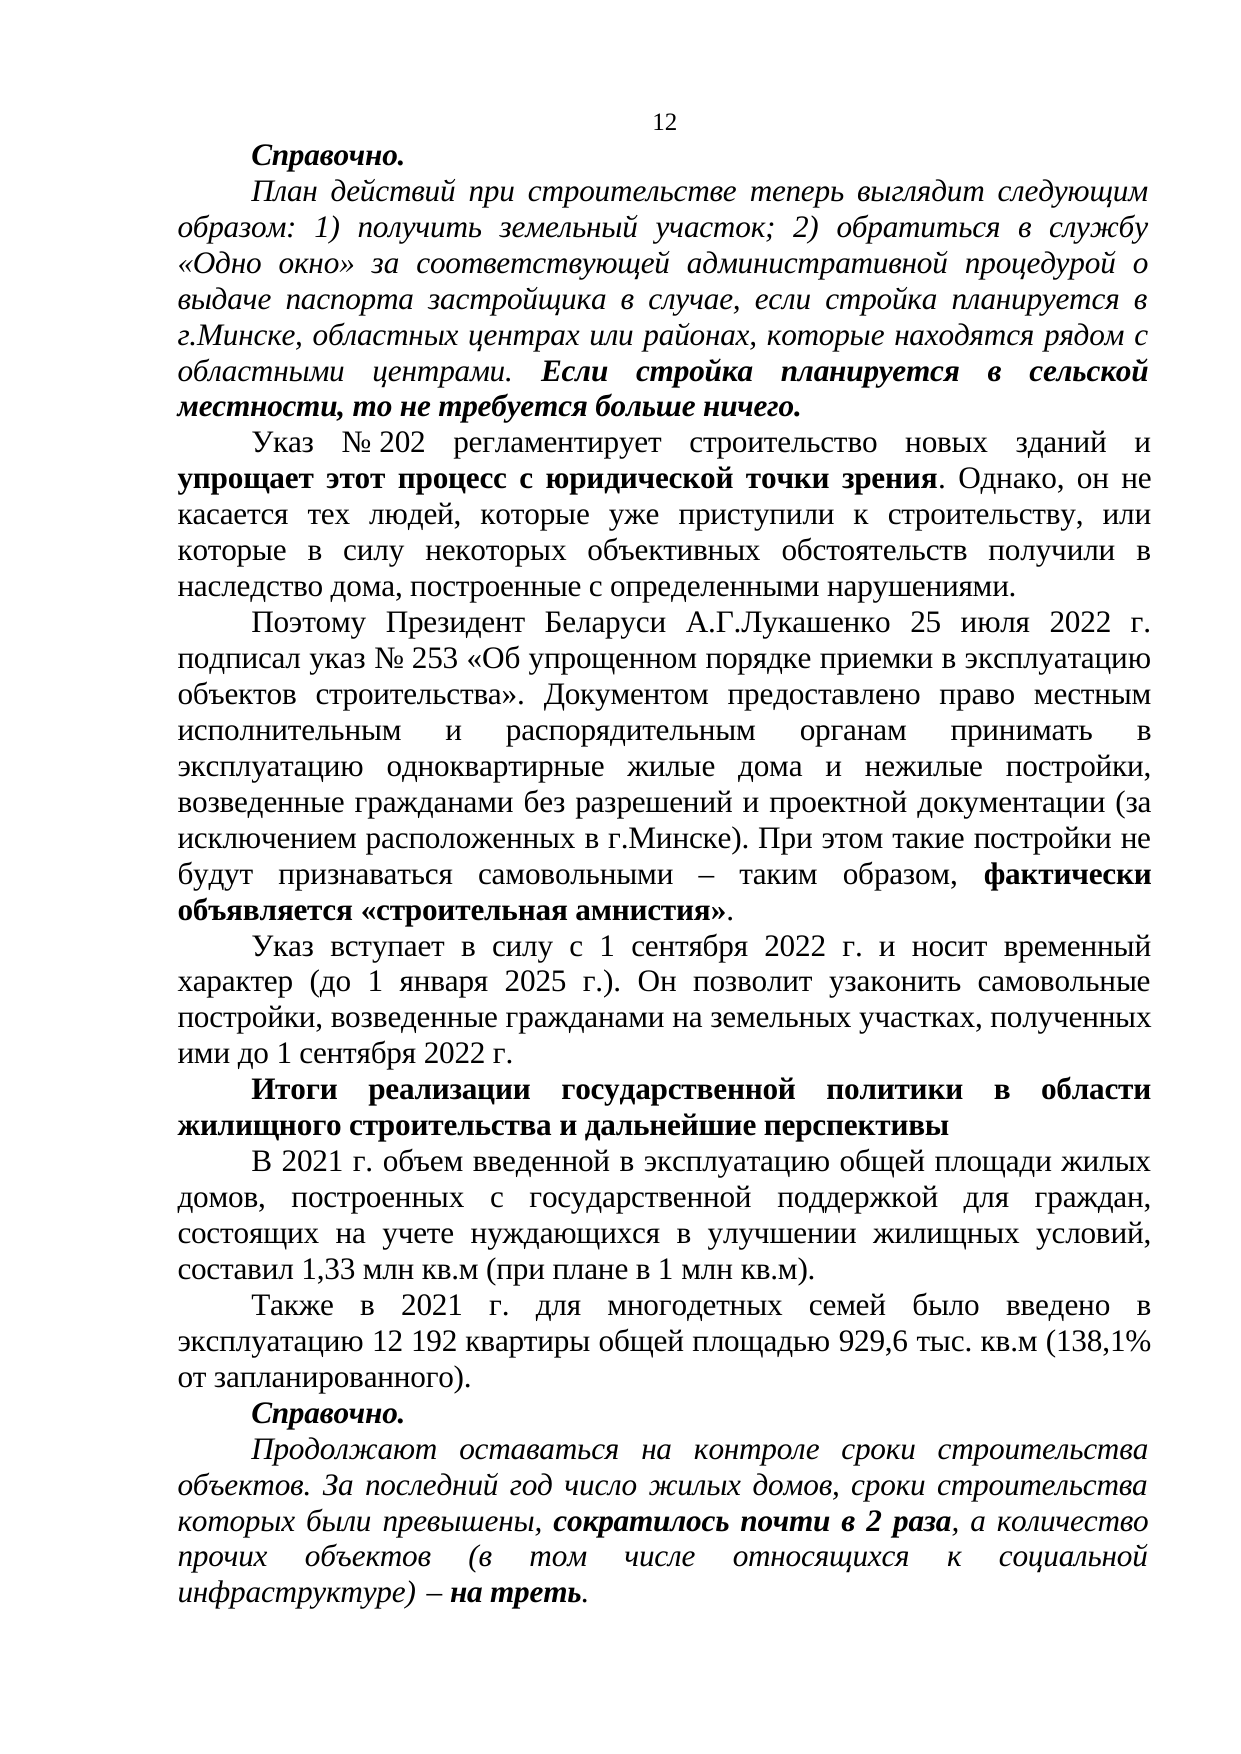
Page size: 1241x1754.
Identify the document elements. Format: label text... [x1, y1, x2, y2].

text Также в 2021 г. для многодетных семей было введено в эксплуатацию 12 192 квартиры общей площадью 929,6 тыс. кв.м (138,1% от запланированного). [177, 1286, 1152, 1394]
text План действий при строительстве теперь выглядит следующим образом: 1) получить земельный участок; 2) обратиться в службу «Одно окно» за соответствующей административной процедурой о выдаче паспорта застройщика в случае, если стройка планируется в г.Минске, областных центрах или районах, которые находятся рядом с областными центрами. Если стройка планируется в сельской местности, то не требуется больше ничего. [177, 172, 1152, 424]
text Указ вступает в силу с 1 сентября 2022 г. и носит временный характер (до 1 января 2025 г.). Он позволит узаконить самовольные постройки, возведенные гражданами на земельных участках, полученных ими до 1 сентября 2022 г. [177, 927, 1152, 1071]
text Справочно. [177, 136, 1152, 172]
text Поэтому Президент Беларуси А.Г.Лукашенко 25 июля 2022 г. подписал указ № 253 «Об упрощенном порядке приемки в эксплуатацию объектов строительства». Документом предоставлено право местным исполнительным и распорядительным органам принимать в эксплуатацию одноквартирные жилые дома и нежилые постройки, возведенные гражданами без разрешений и проектной документации (за исключением расположенных в г.Минске). При этом такие постройки не будут признаваться самовольными – таким образом, фактически объявляется «строительная амнистия». [177, 603, 1152, 927]
text Указ № 202 регламентирует строительство новых зданий и упрощает этот процесс с юридической точки зрения. Однако, он не касается тех людей, которые уже приступили к строительству, или которые в силу некоторых объективных обстоятельств получили в наследство дома, построенные с определенными нарушениями. [177, 424, 1152, 603]
text Продолжают оставаться на контроле сроки строительства объектов. За последний год число жилых домов, сроки строительства которых были превышены, сократилось почти в 2 раза, а количество прочих объектов (в том числе относящихся к социальной инфраструктуре) – на треть. [177, 1430, 1152, 1609]
text В 2021 г. объем введенной в эксплуатацию общей площади жилых домов, построенных с государственной поддержкой для граждан, состоящих на учете нуждающихся в улучшении жилищных условий, составил 1,33 млн кв.м (при плане в 1 млн кв.м). [177, 1142, 1152, 1286]
text Справочно. [177, 1394, 1152, 1430]
text Итоги реализации государственной политики в области жилищного строительства и дальнейшие перспективы [177, 1071, 1152, 1142]
